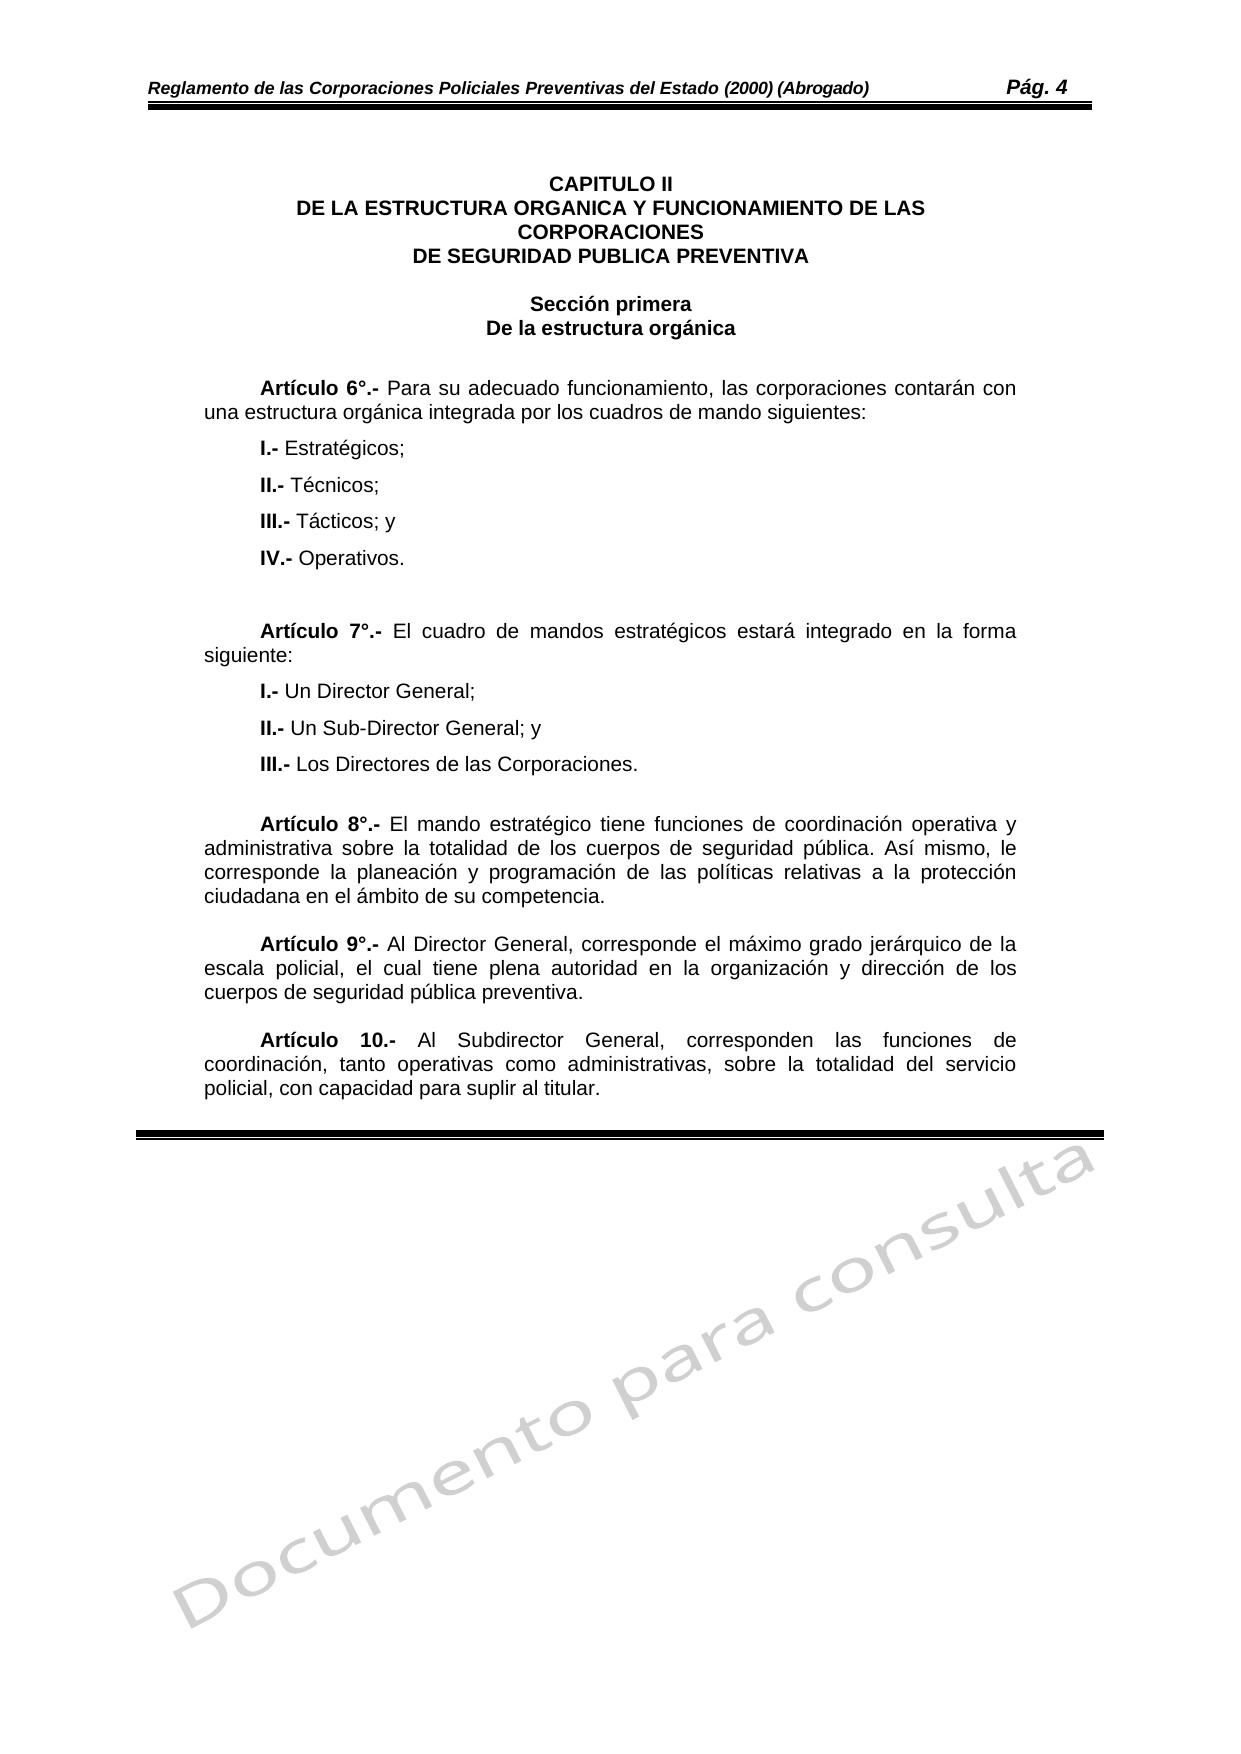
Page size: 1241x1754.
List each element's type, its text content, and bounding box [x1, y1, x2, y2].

text Sección primera [204, 291, 1017, 315]
text DE SEGURIDAD PUBLICA PREVENTIVA [204, 243, 1017, 267]
text I.- Un Director General; [204, 679, 1017, 703]
text II.- Técnicos; [204, 473, 1017, 497]
text Artículo 7°.- El cuadro de mandos estratégicos estará integrado en la forma siguiente: [204, 618, 1017, 666]
text Artículo 10.- Al Subdirector General, corresponden las funciones de coordinación, tanto operativas como administrativas, sobre la totalidad del servicio policial, con capacidad para suplir al titular. [204, 1028, 1017, 1100]
text III.- Tácticos; y [204, 509, 1017, 533]
text DE LA ESTRUCTURA ORGANICA Y FUNCIONAMIENTO DE LAS CORPORACIONES [204, 196, 1017, 243]
text IV.- Operativos. [204, 546, 1017, 569]
text Artículo 9°.- Al Director General, corresponde el máximo grado jerárquico de la escala policial, el cual tiene plena autoridad en la organización y dirección de los cuerpos de seguridad pública preventiva. [204, 932, 1017, 1004]
text II.- Un Sub-Director General; y [204, 715, 1017, 739]
text I.- Estratégicos; [204, 436, 1017, 460]
text Artículo 8°.- El mando estratégico tiene funciones de coordinación operativa y administrativa sobre la totalidad de los cuerpos de seguridad pública. Así mismo, le corresponde la planeación y programación de las políticas relativas a la protección ciudadana en el ámbito de su competencia. [204, 812, 1017, 908]
text Artículo 6°.- Para su adecuado funcionamiento, las corporaciones contarán con una estructura orgánica integrada por los cuadros de mando siguientes: [204, 376, 1017, 424]
text III.- Los Directores de las Corporaciones. [204, 752, 1017, 776]
text CAPITULO II [204, 172, 1017, 196]
text De la estructura orgánica [204, 315, 1017, 339]
